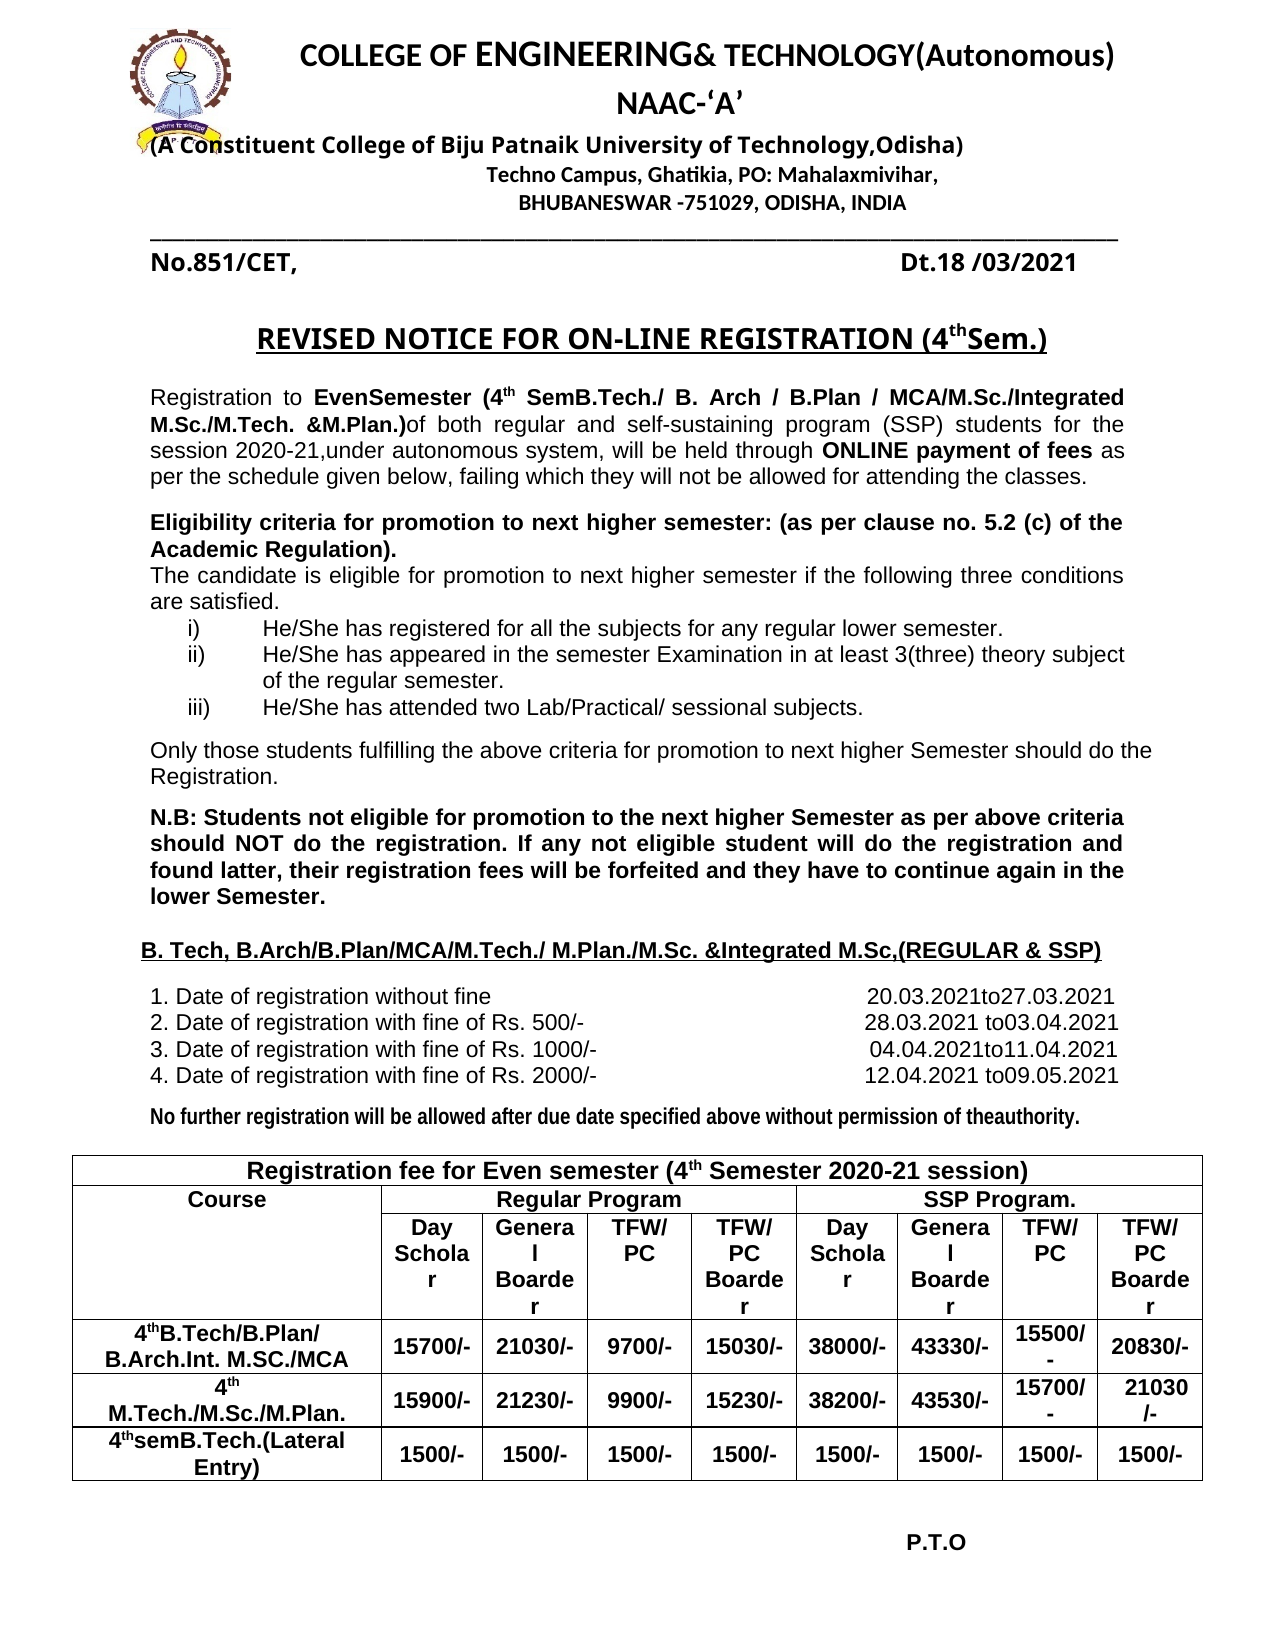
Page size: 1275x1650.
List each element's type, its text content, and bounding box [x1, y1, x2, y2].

table_cell 21030/- [483, 1320, 587, 1373]
table_cell 15500/- [1003, 1320, 1097, 1373]
table_cell 20830/- [1098, 1320, 1202, 1373]
table_cell 15230/- [692, 1374, 796, 1426]
table_cell TFW/PC Boarder [1098, 1214, 1202, 1319]
text REVISED NOTICE FOR ON-LINE REGISTRATION (4thSem.) [141, 318, 1153, 358]
table_cell 4thB.Tech/B.Plan/B.Arch.Int. M.SC./MCA [73, 1320, 381, 1373]
table_cell 1500/- [692, 1428, 796, 1480]
table_cell Day Scholar [797, 1214, 897, 1319]
table_cell 38000/- [797, 1320, 897, 1373]
table_cell 38200/- [797, 1374, 897, 1426]
text COLLEGE OF ENGINEERING& TECHNOLOGY(Autonomous) [141, 29, 1275, 75]
table_cell Course [73, 1186, 381, 1319]
table_cell TFW/ PC [1003, 1214, 1097, 1319]
text Registration to EvenSemester (4th SemB.Tech./ B. Arch / B.Plan / MCA/M.Sc./Integrated M.Sc./M.Tech. &M.Plan.)of both regular and self-sustaining program (SSP) students for the session 2020-21,under autonomous system, will be held through ONLINE payment of fees as per the schedule given below, failing which they will not be allowed for attending the classes. [150, 384, 1125, 489]
table_cell 21030/- [1098, 1374, 1202, 1426]
text No.851/CET, Dt.18 /03/2021 [150, 244, 1125, 278]
text The candidate is eligible for promotion to next higher semester if the following three conditions are satisfied. [150, 562, 1125, 614]
table_cell 15700/- [1003, 1374, 1097, 1426]
text N.B: Students not eligible for promotion to the next higher Semester as per above criteria should NOT do the registration. If any not eligible student will do the registration and found latter, their registration fees will be forfeited and they have to continue again in the lower Semester. [150, 804, 1125, 909]
text (A Constituent College of Biju Patnaik University of Technology,Odisha) [150, 129, 1275, 160]
table_cell SSP Program. [797, 1186, 1202, 1212]
text 1. Date of registration without fine 20.03.2021to27.03.2021 [150, 983, 1172, 1009]
text 2. Date of registration with fine of Rs. 500/- 28.03.2021 to03.04.2021 [150, 1009, 1162, 1036]
list He/She has registered for all the subjects for any regular lower semester. [187, 614, 1125, 641]
table_cell TFW/PC Boarder [692, 1214, 796, 1319]
text 4. Date of registration with fine of Rs. 2000/- 12.04.2021 to09.05.2021 [150, 1062, 1162, 1088]
table_cell Day Scholar [382, 1214, 482, 1319]
table_cell General Boarder [898, 1214, 1002, 1319]
table_cell 43330/- [898, 1320, 1002, 1373]
table_cell 1500/- [898, 1428, 1002, 1480]
list He/She has appeared in the semester Examination in at least 3(three) theory subject of the regular semester. [187, 641, 1125, 694]
text BHUBANESWAR -751029, ODISHA, INDIA [150, 188, 1275, 216]
text B. Tech, B.Arch/B.Plan/MCA/M.Tech./ M.Plan./M.Sc. &Integrated M.Sc,(REGULAR & SSP) [141, 937, 1125, 964]
table_cell 1500/- [1003, 1428, 1097, 1480]
text _____________________________________________________________________________________ [150, 216, 1275, 244]
text Techno Campus, Ghatikia, PO: Mahalaxmivihar, [150, 160, 1275, 188]
text NAAC-‘A’ [141, 82, 1275, 123]
table_cell 15900/- [382, 1374, 482, 1426]
table_cell 1500/- [588, 1428, 691, 1480]
table_cell 9700/- [588, 1320, 691, 1373]
table_header Registration fee for Even semester (4th Semester 2020-21 session) [73, 1156, 1202, 1185]
table_cell TFW/PC [588, 1214, 691, 1319]
table_cell 4thsemB.Tech.(Lateral Entry) [73, 1428, 381, 1480]
text Only those students fulfilling the above criteria for promotion to next higher Semester should do the Registration. [150, 737, 1162, 789]
text Eligibility criteria for promotion to next higher semester: (as per clause no. 5.2 (c) of the Academic Regulation). [150, 509, 1125, 562]
table_cell 1500/- [1098, 1428, 1202, 1480]
table_cell 43530/- [898, 1374, 1002, 1426]
table_cell 1500/- [382, 1428, 482, 1480]
table_cell 4th M.Tech./M.Sc./M.Plan. [73, 1374, 381, 1426]
table_cell 1500/- [483, 1428, 587, 1480]
picture [129, 28, 232, 157]
table_cell 9900/- [588, 1374, 691, 1426]
table_cell Regular Program [382, 1186, 796, 1212]
text No further registration will be allowed after due date specified above without permission of theauthority. [150, 1103, 1172, 1129]
table_cell 21230/- [483, 1374, 587, 1426]
list He/She has attended two Lab/Practical/ sessional subjects. [187, 694, 1125, 720]
text 3. Date of registration with fine of Rs. 1000/- 04.04.2021to11.04.2021 [150, 1036, 1162, 1062]
table_cell General Boarder [483, 1214, 587, 1319]
table_cell 1500/- [797, 1428, 897, 1480]
table_cell 15030/- [692, 1320, 796, 1373]
table_cell 15700/- [382, 1320, 482, 1373]
text P.T.O [825, 1528, 1181, 1555]
